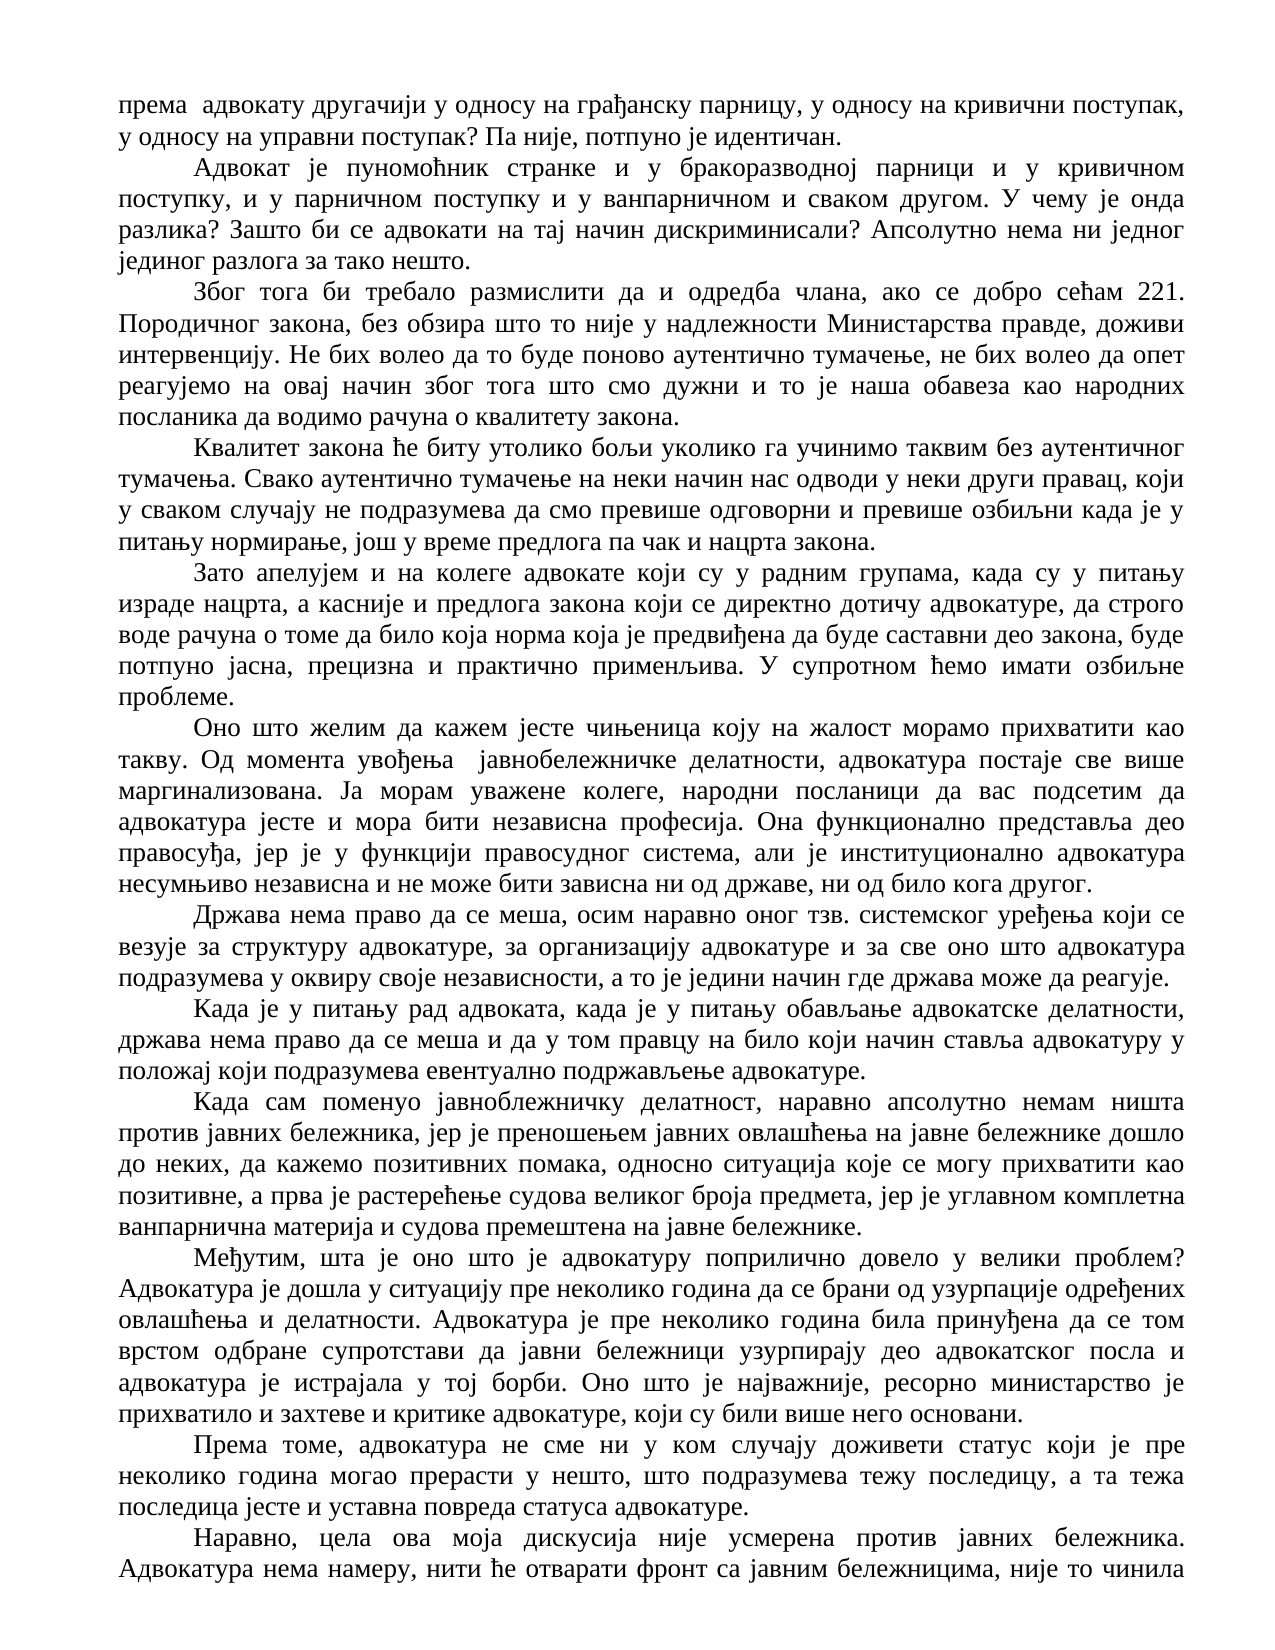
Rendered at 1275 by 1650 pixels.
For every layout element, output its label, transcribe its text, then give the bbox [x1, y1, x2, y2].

text Зато апелујем и на колеге адвокате који су у радним групама, када су у питању израде нацрта, а касније и предлога закона који се директно дотичу адвокатуре, да строго воде рачуна о томе да било која норма која је предвиђена да буде саставни део закона, буде потпуно јасна, прецизна и практично применљива. У супротном ћемо имати озбиљне проблеме. [118, 556, 1186, 712]
text Према томе, адвокатура не сме ни у ком случају доживети статус који је пре неколико година могао прерасти у нешто, што подразумева тежу последицу, а та тежа последица јесте и уставна повреда статуса адвокатуре. [118, 1428, 1186, 1521]
text Квалитет закона ће биту утолико бољи уколико га учинимо таквим без аутентичног тумачења. Свако аутентично тумачење на неки начин нас одводи у неки други правац, који у сваком случају не подразумева да смо превише одговорни и превише озбиљни када је у питању нормирање, још у време предлога па чак и нацрта закона. [118, 431, 1186, 556]
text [118, 89, 1186, 151]
text Држава нема право да се меша, осим наравно оног тзв. системског уређења који се везује за структуру адвокатуре, за организацију адвокатуре и за све оно што адвокатура подразумева у оквиру своје независности, а то је једини начин где држава може да реагује. [118, 898, 1186, 992]
text Када сам поменуо јавноблежничку делатност, наравно апсолутно немам ништа против јавних бележника, јер је преношењем јавних овлашћења на јавне бележнике дошло до неких, да кажемо позитивних помака, односно ситуација које се могу прихватити као позитивне, а прва је растерећење судова великог броја предмета, јер је углавном комплетна ванпарнична материја и судова премештена на јавне бележнике. [118, 1085, 1186, 1241]
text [118, 1521, 1186, 1584]
text Адвокат је пуномоћник странке и у бракоразводној парници и у кривичном поступку, и у парничном поступку и у ванпарничном и сваком другом. У чему је онда разлика? Зашто би се адвокати на тај начин дискриминисали? Апсолутно нема ни једног јединог разлога за тако нешто. [118, 151, 1186, 276]
text Оно што желим да кажем јесте чињеница коју на жалост морамо прихватити као такву. Од момента увођења јавнобележничке делатности, адвокатура постаје све више маргинализована. Ја морам уважене колеге, народни посланици да вас подсетим да адвокатура јесте и мора бити независна професија. Она функционално представља део правосуђа, јер је у функцији правосудног система, али је институционално адвокатура несумњиво независна и не може бити зависна ни од државе, ни од било кога другог. [118, 712, 1186, 898]
text Међутим, шта је оно што је адвокатуру поприлично довело у велики проблем? Адвокатура је дошла у ситуацију пре неколико година да се брани од узурпације одређених овлашћења и делатности. Адвокатура је пре неколико година била принуђена да се том врстом одбране супротстави да јавни бележници узурпирају део адвокатског посла и адвокатура је истрајала у тој борби. Оно што је најважније, ресорно министарство је прихватило и захтеве и критике адвокатуре, који су били више него основани. [118, 1241, 1186, 1428]
text Због тога би требало размислити да и одредба члана, ако се добро сећам 221. Породичног закона, без обзира што то није у надлежности Министарства правде, доживи интервенцију. Не бих волео да то буде поново аутентично тумачење, не бих волео да опет реагујемо на овај начин због тога што смо дужни и то је наша обавеза као народних посланика да водимо рачуна о квалитету закона. [118, 276, 1186, 431]
text Када је у питању рад адвоката, када је у питању обављање адвокатске делатности, држава нема право да се меша и да у том правцу на било који начин ставља адвокатуру у положај који подразумева евентуално подржављење адвокатуре. [118, 992, 1186, 1085]
